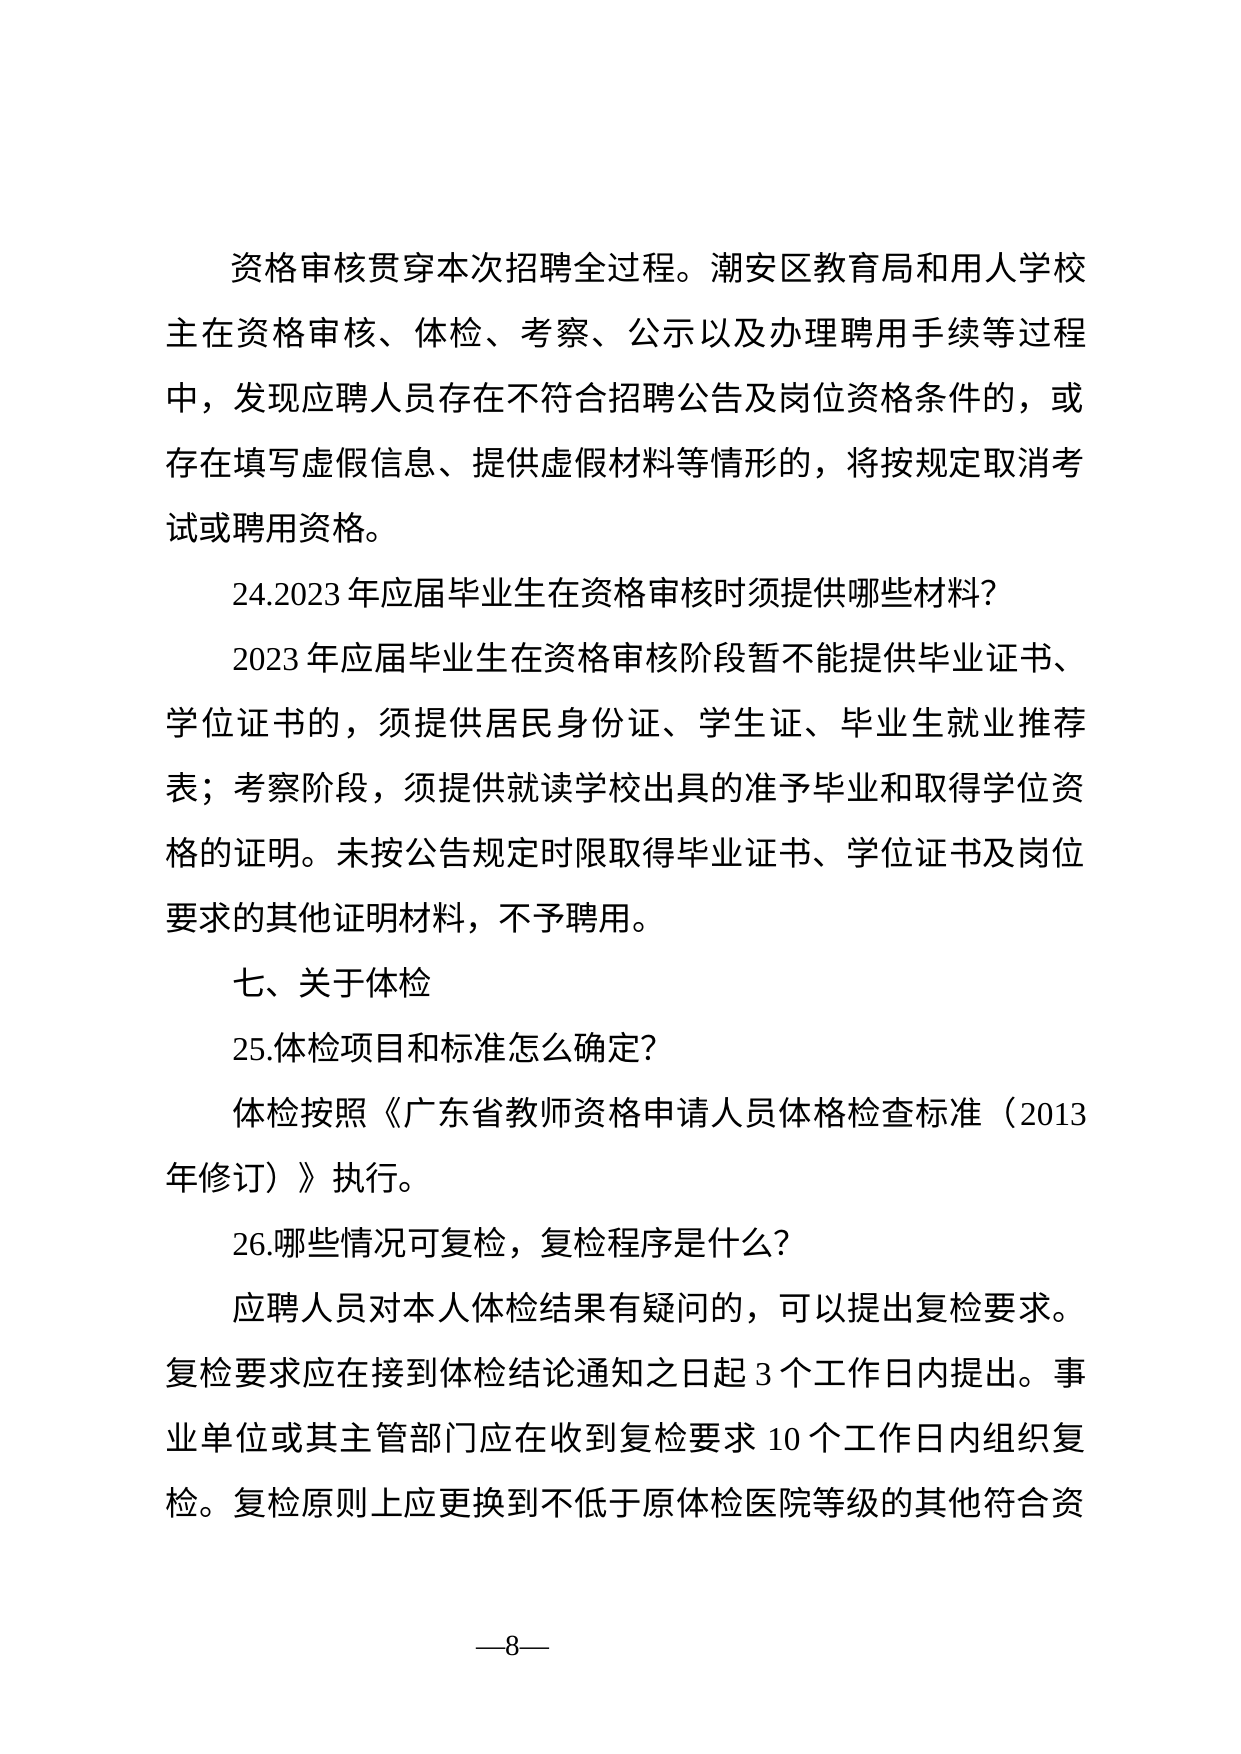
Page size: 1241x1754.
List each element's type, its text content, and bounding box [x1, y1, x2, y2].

text 体检按照《广东省教师资格申请人员体格检查标准（2013年修订）》执行。 [165, 1078, 1087, 1208]
text 资格审核贯穿本次招聘全过程。潮安区教育局和用人学校主在资格审核、体检、考察、公示以及办理聘用手续等过程中，发现应聘人员存在不符合招聘公告及岗位资格条件的，或存在填写虚假信息、提供虚假材料等情形的，将按规定取消考试或聘用资格。 [165, 233, 1087, 558]
text 七、关于体检 [232, 948, 1087, 1013]
list 26.哪些情况可复检，复检程序是什么？ [165, 1208, 1087, 1273]
text 25.体检项目和标准怎么确定？ [165, 1013, 1087, 1078]
text 2023年应届毕业生在资格审核阶段暂不能提供毕业证书、学位证书的，须提供居民身份证、学生证、毕业生就业推荐表；考察阶段，须提供就读学校出具的准予毕业和取得学位资格的证明。未按公告规定时限取得毕业证书、学位证书及岗位要求的其他证明材料，不予聘用。 [165, 623, 1087, 948]
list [165, 1273, 1087, 1533]
text 24.2023年应届毕业生在资格审核时须提供哪些材料？ [232, 558, 1087, 623]
